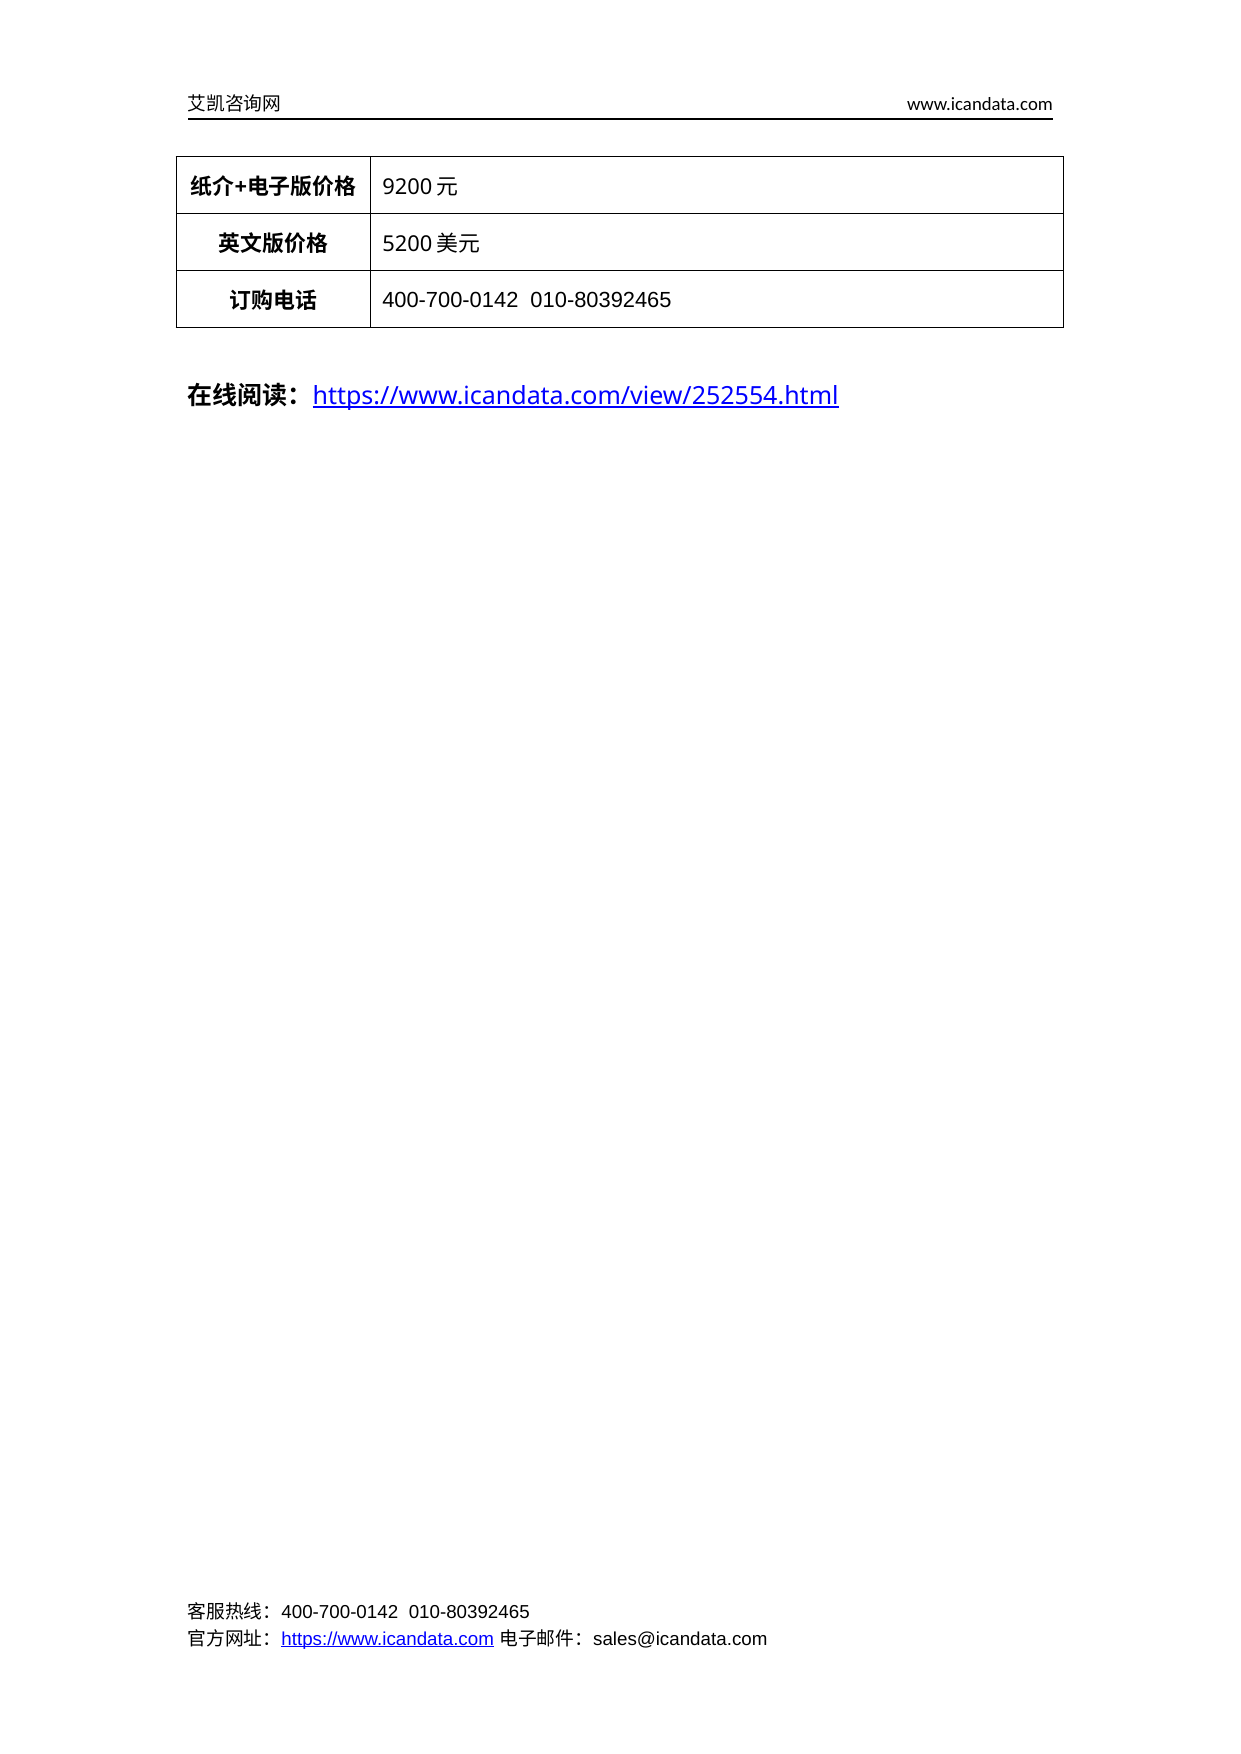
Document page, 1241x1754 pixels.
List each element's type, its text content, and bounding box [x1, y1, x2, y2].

table_cell 英文版价格 [177, 214, 370, 270]
table_cell 400-700-0142 010-80392465 [371, 271, 1063, 327]
text 在线阅读：https://www.icandata.com/view/252554.html [187, 361, 1053, 426]
table_cell 9200元 [371, 157, 1063, 213]
table_cell 5200美元 [371, 214, 1063, 270]
table_cell 纸介+电子版价格 [177, 157, 370, 213]
table_cell 订购电话 [177, 271, 370, 327]
